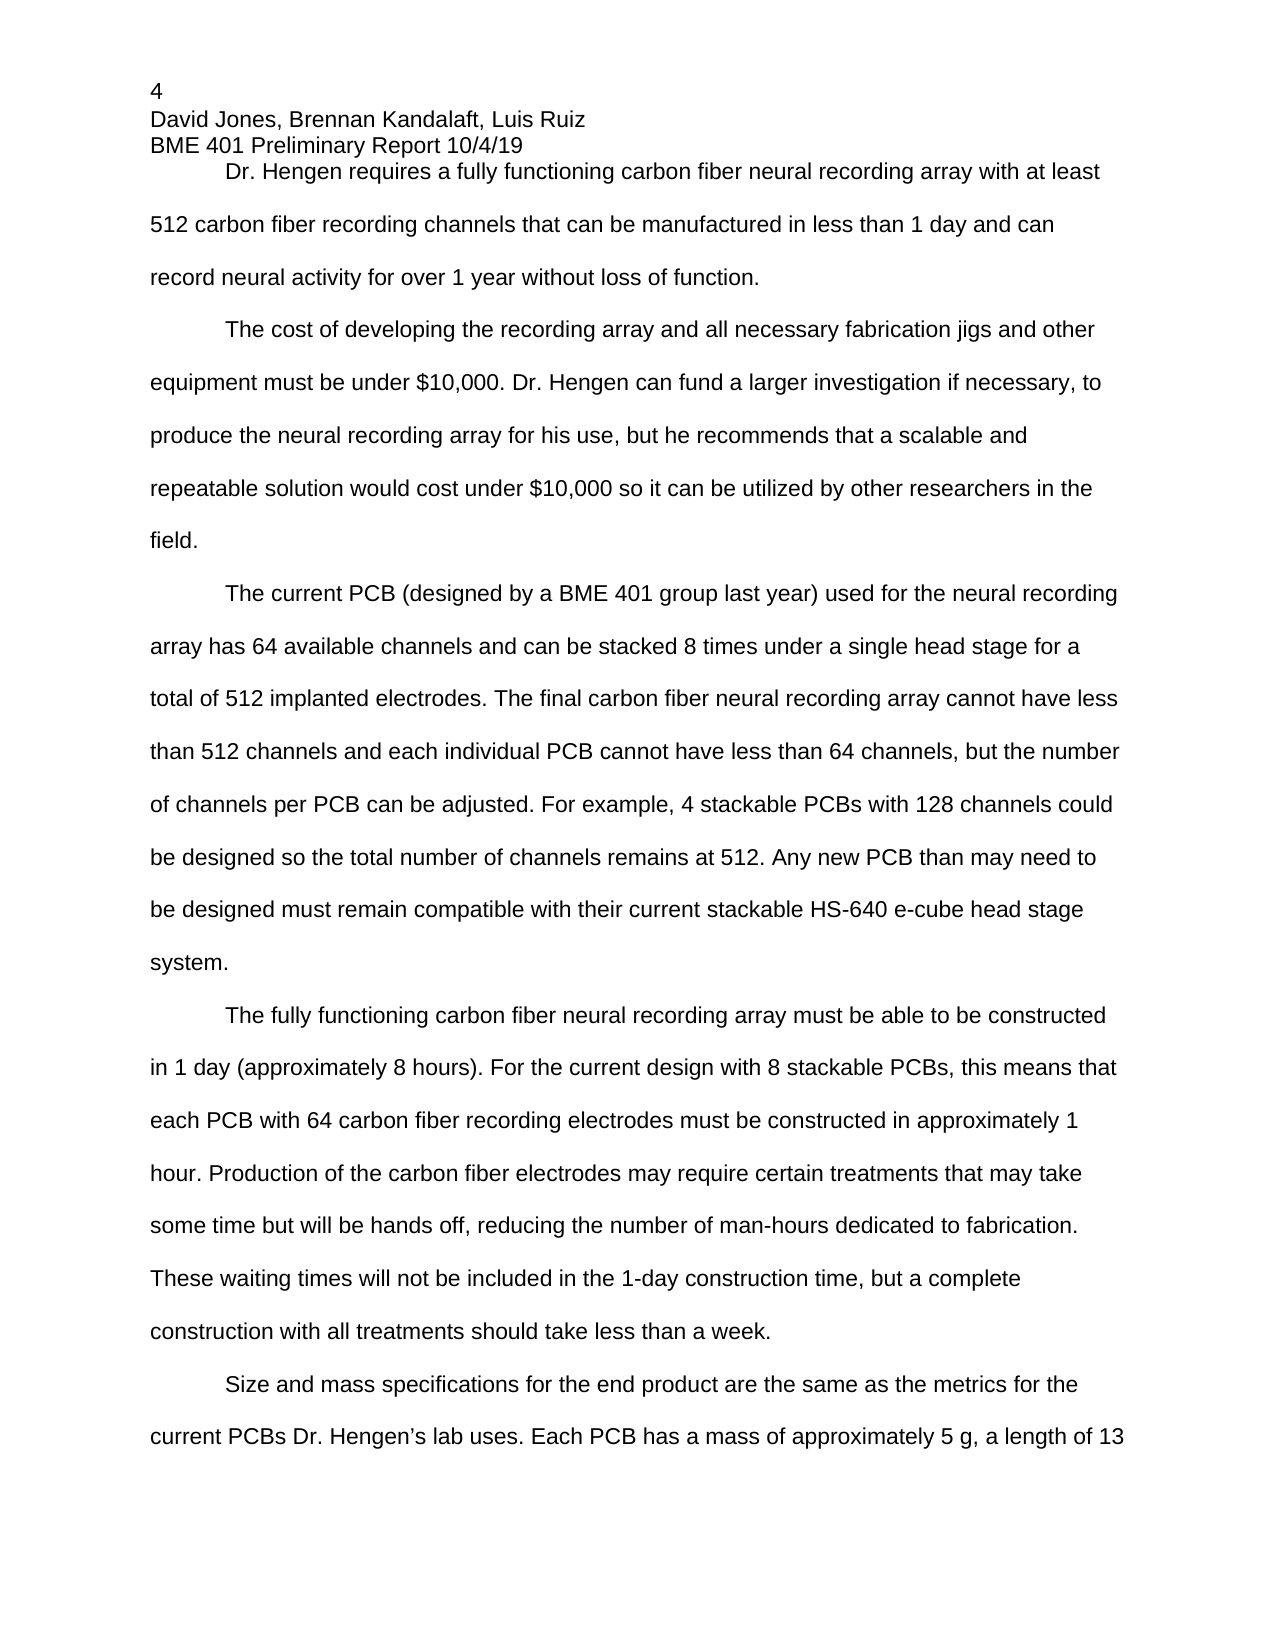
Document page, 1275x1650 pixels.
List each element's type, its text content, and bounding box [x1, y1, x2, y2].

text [150, 1371, 1125, 1449]
text The cost of developing the recording array and all necessary fabrication jigs and other equipment must be under $10,000. Dr. Hengen can fund a larger investigation if necessary, to produce the neural recording array for his use, but he recommends that a scalable and repeatable solution would cost under $10,000 so it can be utilized by other researchers in the field. [150, 316, 1125, 553]
text Dr. Hengen requires a fully functioning carbon fiber neural recording array with at least 512 carbon fiber recording channels that can be manufactured in less than 1 day and can record neural activity for over 1 year without loss of function. [150, 158, 1125, 290]
text The current PCB (designed by a BME 401 group last year) used for the neural recording array has 64 available channels and can be stacked 8 times under a single head stage for a total of 512 implanted electrodes. The final carbon fiber neural recording array cannot have less than 512 channels and each individual PCB cannot have less than 64 channels, but the number of channels per PCB can be adjusted. For example, 4 stackable PCBs with 128 channels could be designed so the total number of channels remains at 512. Any new PCB than may need to be designed must remain compatible with their current stackable HS-640 e-cube head stage system. [150, 580, 1125, 975]
text The fully functioning carbon fiber neural recording array must be able to be constructed in 1 day (approximately 8 hours). For the current design with 8 stackable PCBs, this means that each PCB with 64 carbon fiber recording electrodes must be constructed in approximately 1 hour. Production of the carbon fiber electrodes may require certain treatments that may take some time but will be hands off, reducing the number of man-hours dedicated to fabrication. These waiting times will not be included in the 1-day construction time, but a complete construction with all treatments should take less than a week. [150, 1002, 1125, 1344]
